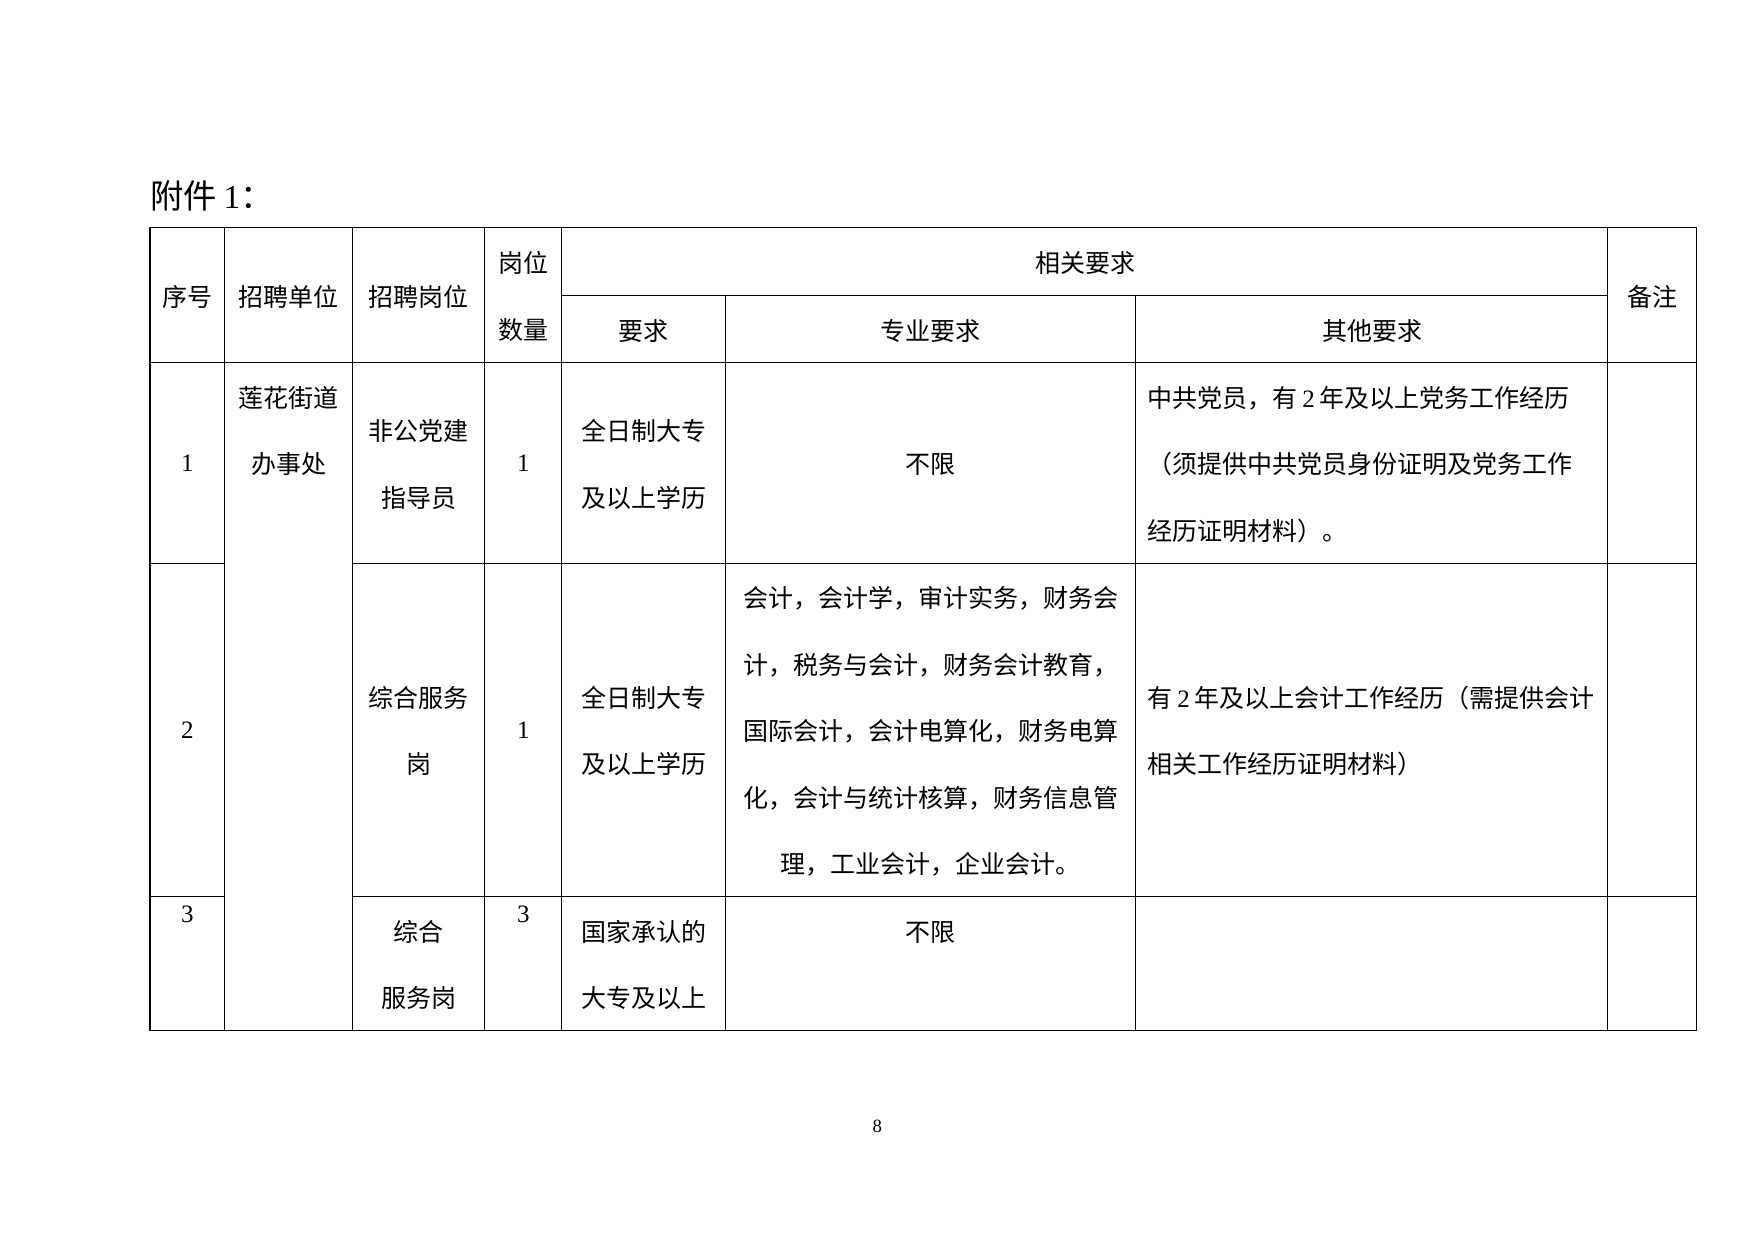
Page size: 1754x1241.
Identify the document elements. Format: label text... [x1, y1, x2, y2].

table_cell 全日制大专及以上学历 [562, 564, 725, 896]
table_cell 3 [151, 897, 224, 1030]
table_header 岗位 数量 [485, 228, 561, 362]
table_cell 国家承认的大专及以上学历 [562, 897, 725, 1030]
table_header 备注 [1608, 228, 1696, 362]
table_header 序号 [151, 228, 224, 362]
text 附件1： [150, 161, 1604, 227]
table_cell 莲花街道办事处 [225, 363, 352, 1030]
table_cell [1136, 897, 1607, 1030]
table_cell 非公党建指导员 [353, 363, 484, 563]
table_cell [1608, 897, 1696, 1030]
table_cell 有2年及以上会计工作经历（需提供会计相关工作经历证明材料） [1136, 564, 1607, 896]
table_cell 专业要求 [726, 296, 1135, 362]
table_cell [1608, 363, 1696, 563]
table_header 招聘单位 [225, 228, 352, 362]
table_cell 1 [485, 363, 561, 563]
table_cell 不限 [726, 363, 1135, 563]
table_cell 会计，会计学，审计实务，财务会计，税务与会计，财务会计教育，国际会计，会计电算化，财务电算化，会计与统计核算，财务信息管理，工业会计，企业会计。 [726, 564, 1135, 896]
table_cell 中共党员，有2年及以上党务工作经历（须提供中共党员身份证明及党务工作经历证明材料）。 [1136, 363, 1607, 563]
table_header 招聘岗位 [353, 228, 484, 362]
table_cell 1 [151, 363, 224, 563]
table_cell 要求 [562, 296, 725, 362]
table_cell 其他要求 [1136, 296, 1607, 362]
table_cell 不限 [726, 897, 1135, 1030]
table_cell 1 [485, 564, 561, 896]
table_header 相关要求 [562, 228, 1607, 295]
table_cell 3 [485, 897, 561, 1030]
table_cell 全日制大专及以上学历 [562, 363, 725, 563]
table_cell 综合服务岗 [353, 564, 484, 896]
table_cell 2 [151, 564, 224, 896]
table_cell 综合 服务岗 [353, 897, 484, 1030]
table_cell [1608, 564, 1696, 896]
